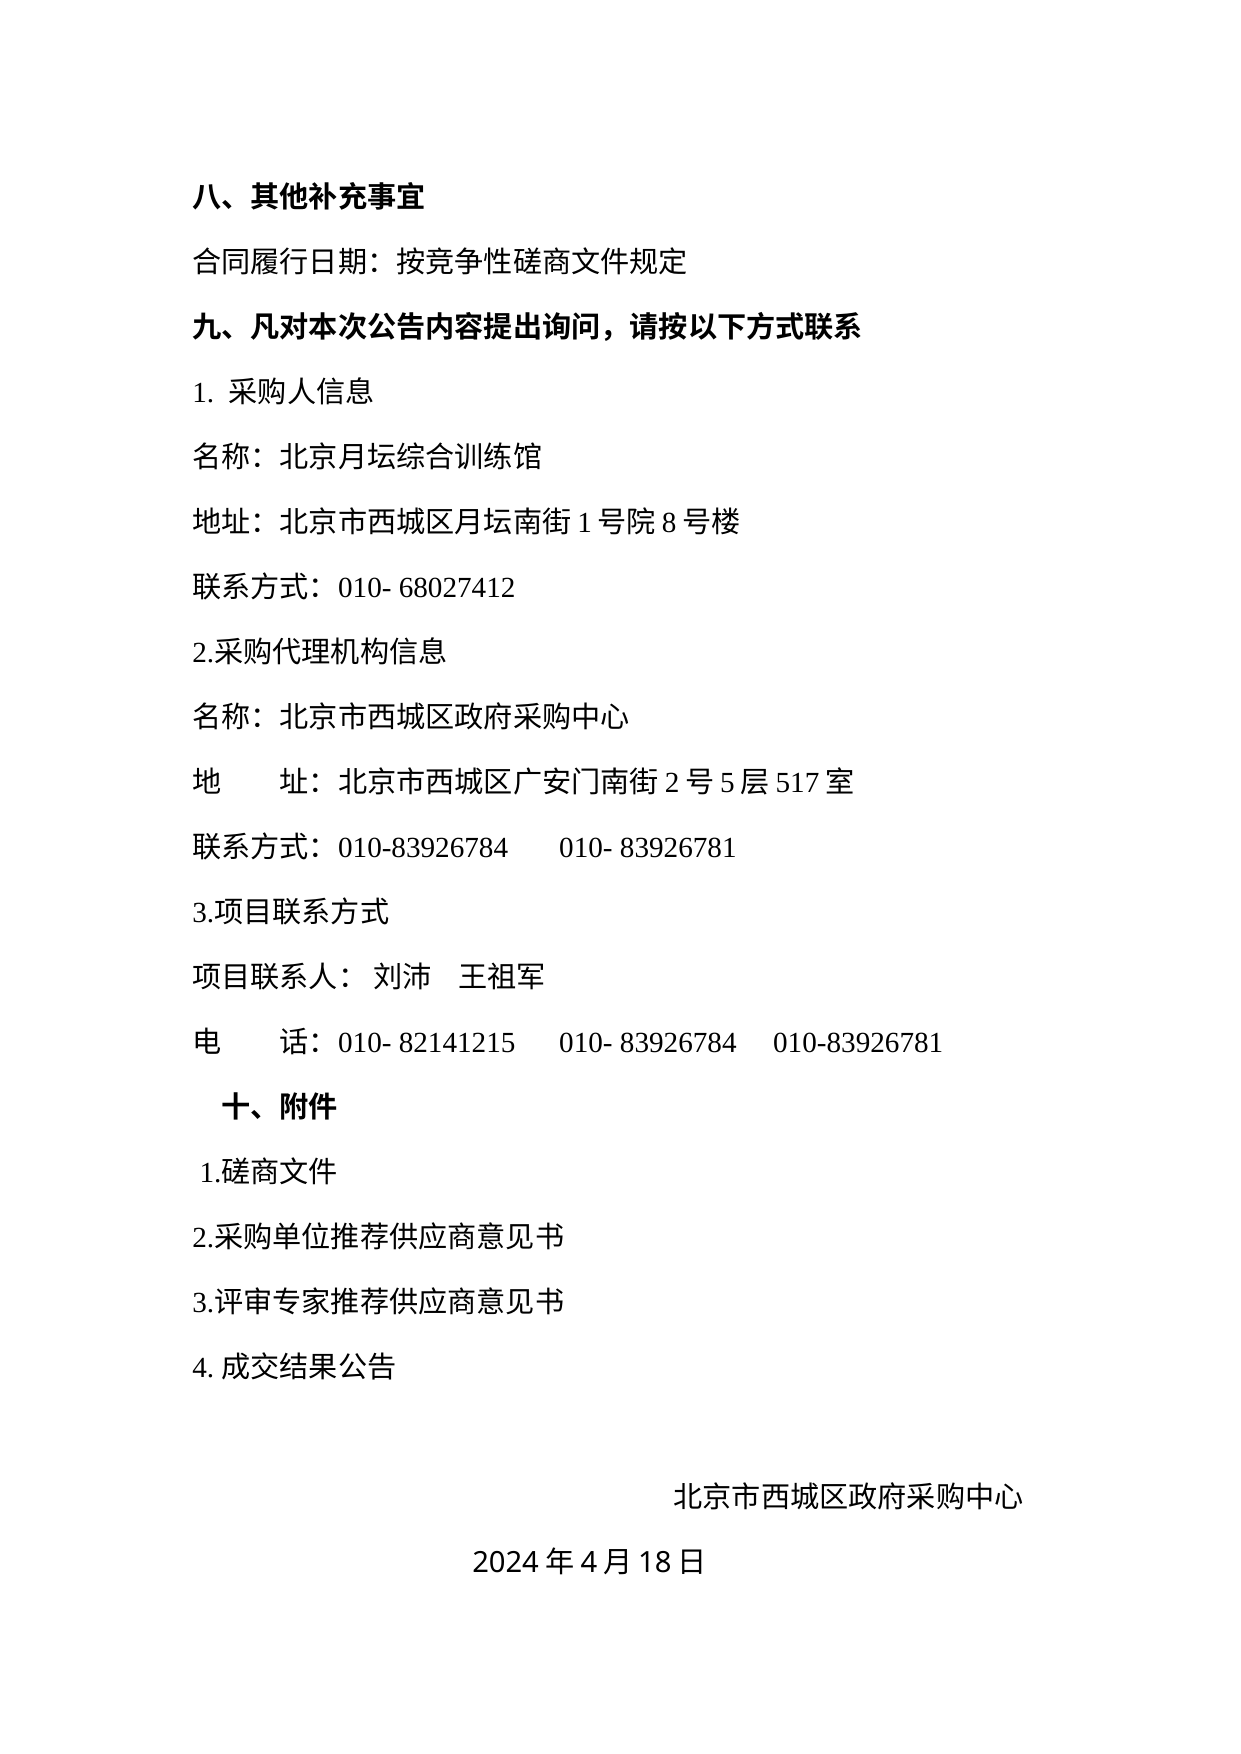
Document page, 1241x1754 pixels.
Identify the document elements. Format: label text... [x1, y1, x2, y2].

text 电 话：010- 82141215 010- 83926784 010-83926781 [192, 1007, 1053, 1072]
text 联系方式：010- 68027412 [192, 552, 1053, 617]
text 名称：北京月坛综合训练馆 [192, 422, 1053, 487]
text 十、附件 [192, 1072, 1053, 1137]
text 3.评审专家推荐供应商意见书 [192, 1267, 1053, 1332]
text 3.项目联系方式 [192, 877, 1053, 942]
text 地址：北京市西城区月坛南街1号院8号楼 [192, 487, 1053, 552]
text 2024年4月18日 [192, 1527, 1053, 1592]
text 项目联系人： 刘沛 王祖军 [192, 942, 1053, 1007]
text 1. 采购人信息 [192, 357, 1053, 422]
text 八、其他补充事宜 [192, 162, 1053, 227]
text 2.采购单位推荐供应商意见书 [192, 1202, 1053, 1267]
text 名称：北京市西城区政府采购中心 [192, 682, 1053, 747]
text 合同履行日期：按竞争性磋商文件规定 [192, 227, 1053, 292]
text 2.采购代理机构信息 [192, 617, 1053, 682]
text 1.磋商文件 [192, 1137, 1053, 1202]
text 九、凡对本次公告内容提出询问，请按以下方式联系 [192, 292, 1053, 357]
text 4. 成交结果公告 [192, 1332, 1053, 1397]
text 地 址：北京市西城区广安门南街2号5层517室 [192, 747, 1053, 812]
text 联系方式：010-83926784 010- 83926781 [192, 812, 1053, 877]
text 北京市西城区政府采购中心 [192, 1462, 1053, 1527]
